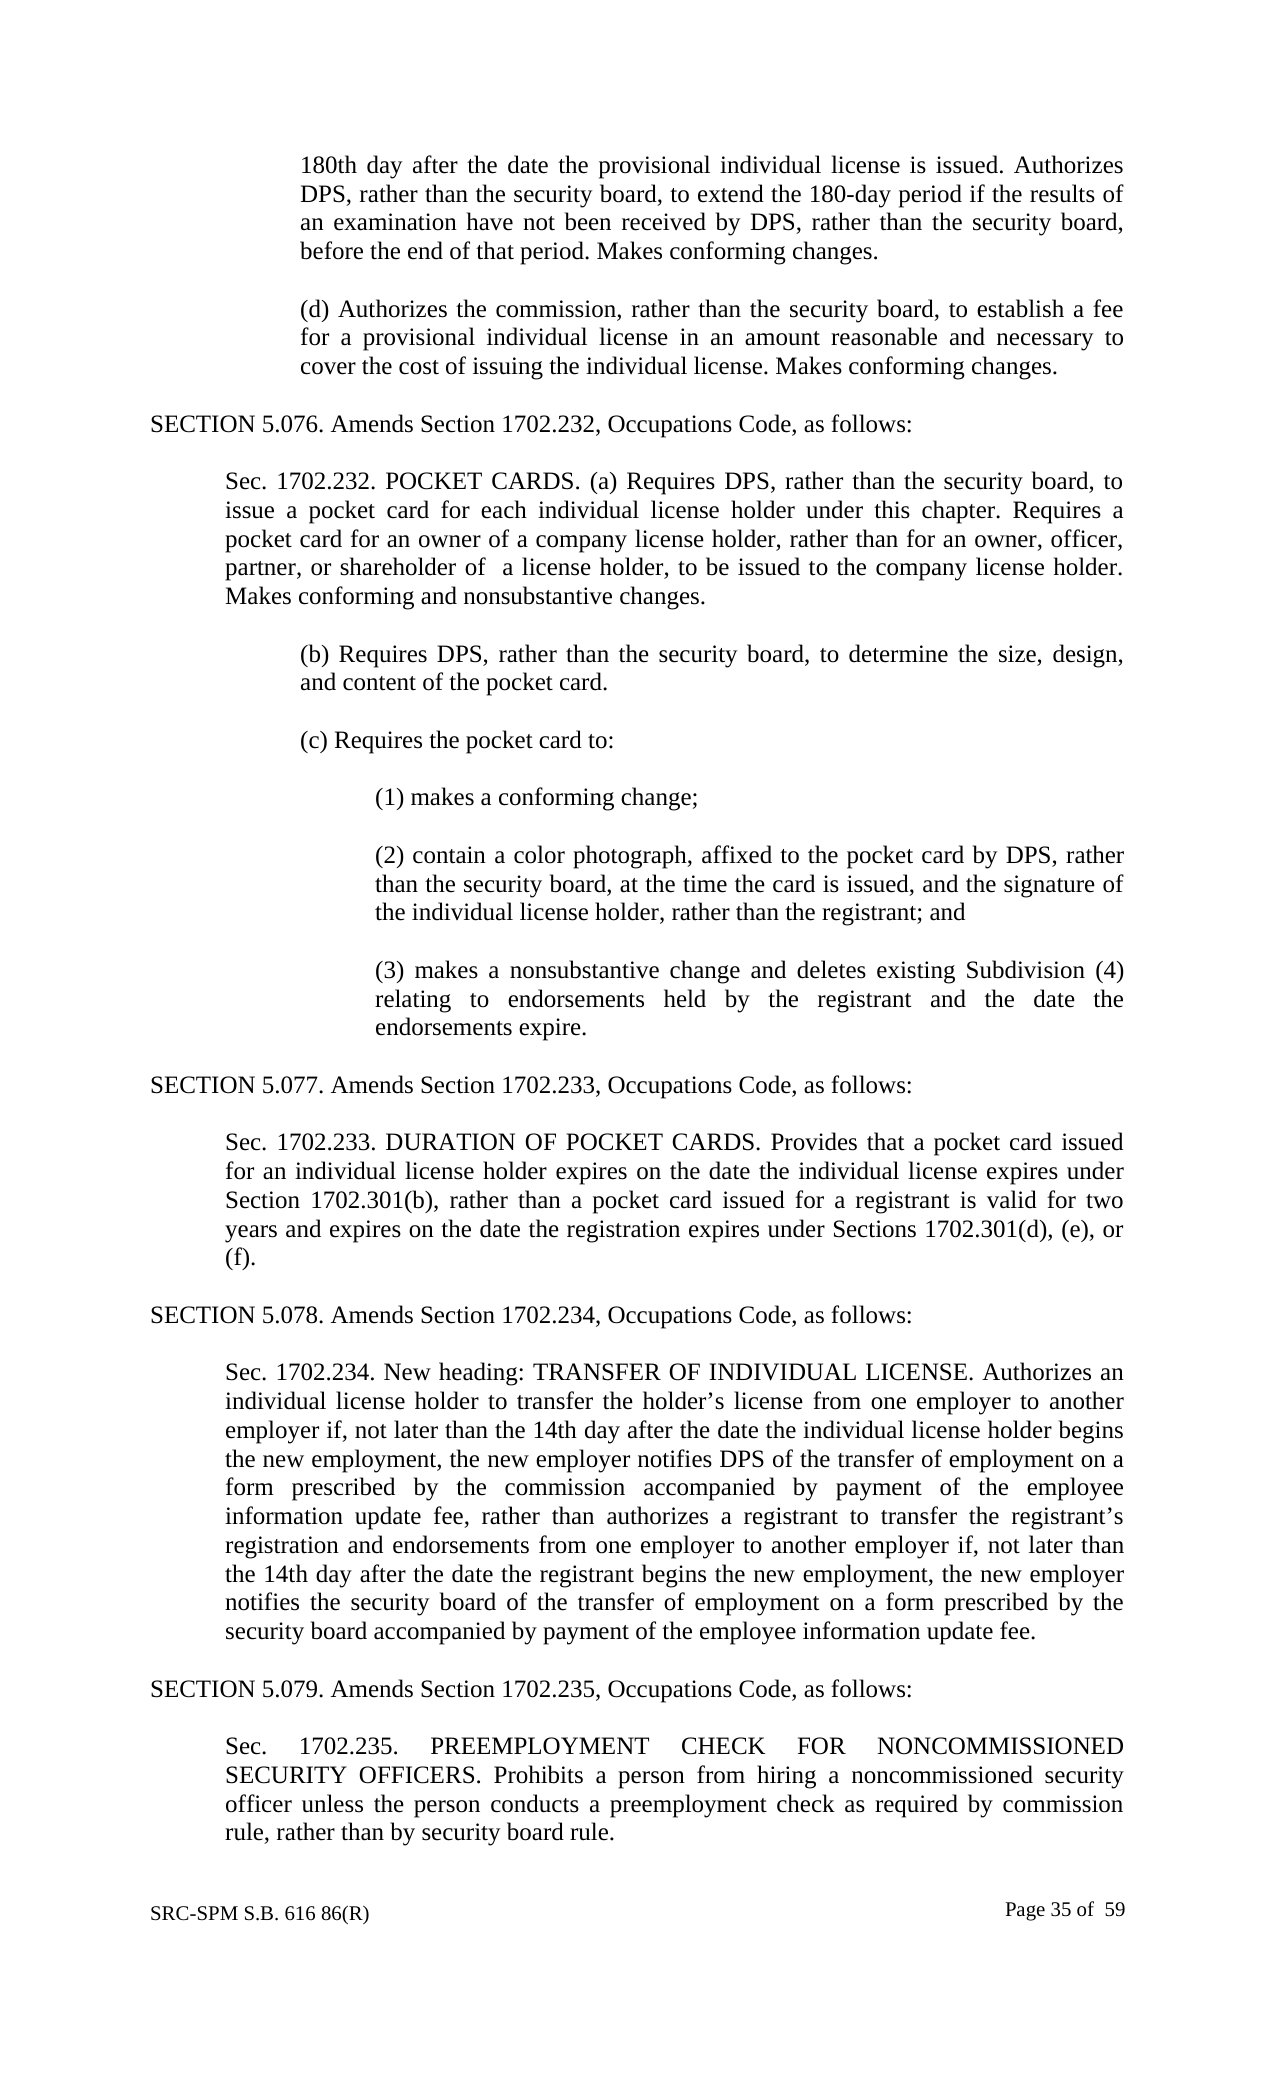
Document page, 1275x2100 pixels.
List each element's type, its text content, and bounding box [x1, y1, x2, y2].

text SECTION 5.076. Amends Section 1702.232, Occupations Code, as follows: [150, 409, 1125, 437]
text Sec. 1702.235. PREEMPLOYMENT CHECK FOR NONCOMMISSIONED SECURITY OFFICERS. Prohibits a person from hiring a noncommissioned security officer unless the person conducts a preemployment check as required by commission rule, rather than by security board rule. [225, 1731, 1125, 1846]
text (2) contain a color photograph, affixed to the pocket card by DPS, rather than the security board, at the time the card is issued, and the signature of the individual license holder, rather than the registrant; and [375, 840, 1125, 926]
text SECTION 5.077. Amends Section 1702.233, Occupations Code, as follows: [150, 1070, 1125, 1099]
text (d) Authorizes the commission, rather than the security board, to establish a fee for a provisional individual license in an amount reasonable and necessary to cover the cost of issuing the individual license. Makes conforming changes. [300, 294, 1125, 380]
text (c) Requires the pocket card to: [300, 725, 1125, 754]
text (b) Requires DPS, rather than the security board, to determine the size, design, and content of the pocket card. [300, 639, 1125, 696]
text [300, 150, 1125, 265]
text Sec. 1702.233. DURATION OF POCKET CARDS. Provides that a pocket card issued for an individual license holder expires on the date the individual license expires under Section 1702.301(b), rather than a pocket card issued for a registrant is valid for two years and expires on the date the registration expires under Sections 1702.301(d), (e), or (f). [225, 1127, 1125, 1271]
text Sec. 1702.232. POCKET CARDS. (a) Requires DPS, rather than the security board, to issue a pocket card for each individual license holder under this chapter. Requires a pocket card for an owner of a company license holder, rather than for an owner, officer, partner, or shareholder of a license holder, to be issued to the company license holder. Makes conforming and nonsubstantive changes. [225, 466, 1125, 610]
text SECTION 5.078. Amends Section 1702.234, Occupations Code, as follows: [150, 1300, 1125, 1329]
text Sec. 1702.234. New heading: TRANSFER OF INDIVIDUAL LICENSE. Authorizes an individual license holder to transfer the holder’s license from one employer to another employer if, not later than the 14th day after the date the individual license holder begins the new employment, the new employer notifies DPS of the transfer of employment on a form prescribed by the commission accompanied by payment of the employee information update fee, rather than authorizes a registrant to transfer the registrant’s registration and endorsements from one employer to another employer if, not later than the 14th day after the date the registrant begins the new employment, the new employer notifies the security board of the transfer of employment on a form prescribed by the security board accompanied by payment of the employee information update fee. [225, 1357, 1125, 1645]
text SECTION 5.079. Amends Section 1702.235, Occupations Code, as follows: [150, 1674, 1125, 1702]
text (3) makes a nonsubstantive change and deletes existing Subdivision (4) relating to endorsements held by the registrant and the date the endorsements expire. [375, 955, 1125, 1041]
text (1) makes a conforming change; [375, 782, 1125, 811]
